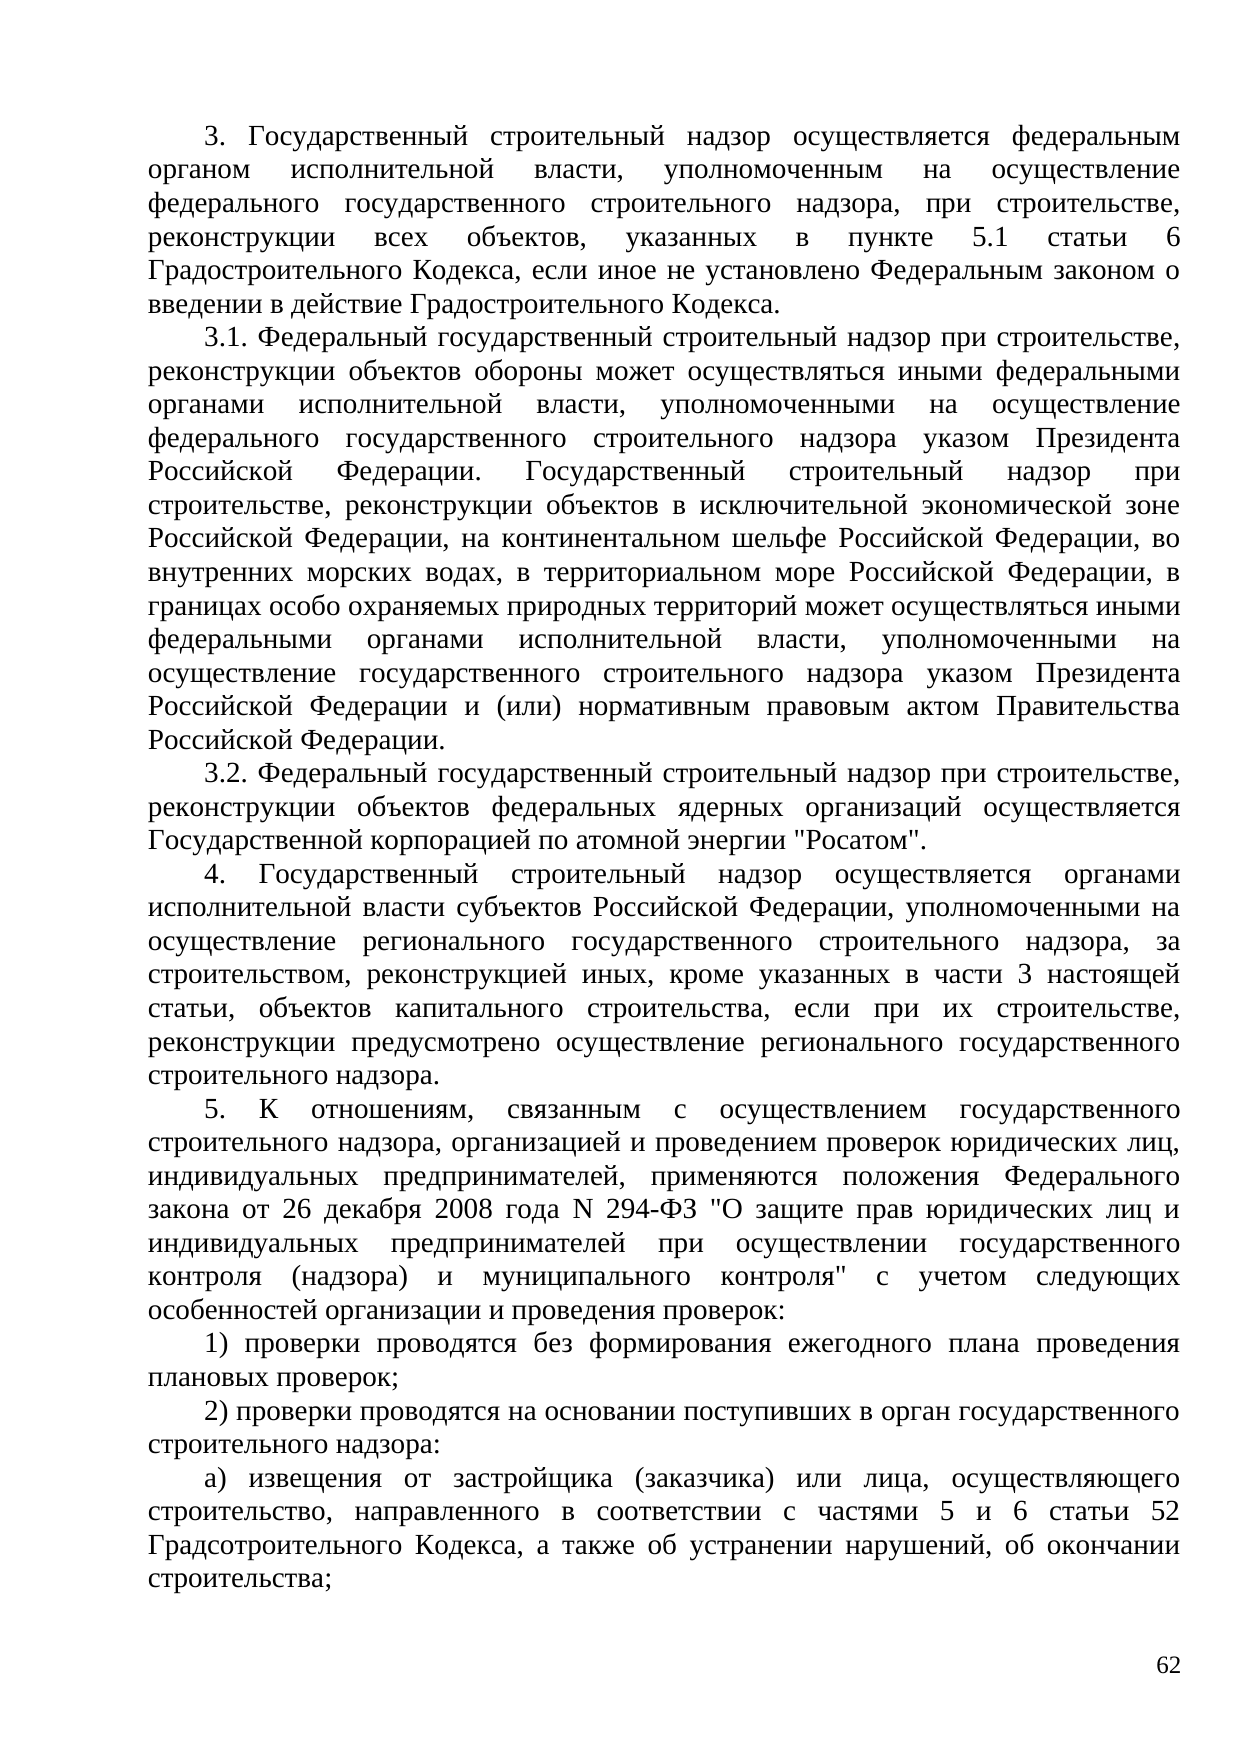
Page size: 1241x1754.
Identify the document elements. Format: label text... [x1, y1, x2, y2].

text 3. Государственный строительный надзор осуществляется федеральным органом исполнительной власти, уполномоченным на осуществление федерального государственного строительного надзора, при строительстве, реконструкции всех объектов, указанных в пункте 5.1 статьи 6 Градостроительного Кодекса, если иное не установлено Федеральным законом о введении в действие Градостроительного Кодекса. [148, 118, 1181, 319]
text 3.1. Федеральный государственный строительный надзор при строительстве, реконструкции объектов обороны может осуществляться иными федеральными органами исполнительной власти, уполномоченными на осуществление федерального государственного строительного надзора указом Президента Российской Федерации. Государственный строительный надзор при строительстве, реконструкции объектов в исключительной экономической зоне Российской Федерации, на континентальном шельфе Российской Федерации, во внутренних морских водах, в территориальном море Российской Федерации, в границах особо охраняемых природных территорий может осуществляться иными федеральными органами исполнительной власти, уполномоченными на осуществление государственного строительного надзора указом Президента Российской Федерации и (или) нормативным правовым актом Правительства Российской Федерации. [148, 319, 1181, 755]
text 4. Государственный строительный надзор осуществляется органами исполнительной власти субъектов Российской Федерации, уполномоченными на осуществление регионального государственного строительного надзора, за строительством, реконструкцией иных, кроме указанных в части 3 настоящей статьи, объектов капитального строительства, если при их строительстве, реконструкции предусмотрено осуществление регионального государственного строительного надзора. [148, 856, 1181, 1091]
text а) извещения от застройщика (заказчика) или лица, осуществляющего строительство, направленного в соответствии с частями 5 и 6 статьи 52 Градсотроительного Кодекса, а также об устранении нарушений, об окончании строительства; [148, 1460, 1181, 1594]
text 3.2. Федеральный государственный строительный надзор при строительстве, реконструкции объектов федеральных ядерных организаций осуществляется Государственной корпорацией по атомной энергии "Росатом". [148, 755, 1181, 856]
text 5. К отношениям, связанным с осуществлением государственного строительного надзора, организацией и проведением проверок юридических лиц, индивидуальных предпринимателей, применяются положения Федерального закона от 26 декабря 2008 года N 294-ФЗ "О защите прав юридических лиц и индивидуальных предпринимателей при осуществлении государственного контроля (надзора) и муниципального контроля" с учетом следующих особенностей организации и проведения проверок: [148, 1091, 1181, 1326]
text 2) проверки проводятся на основании поступивших в орган государственного строительного надзора: [148, 1393, 1181, 1460]
text 1) проверки проводятся без формирования ежегодного плана проведения плановых проверок; [148, 1326, 1181, 1393]
